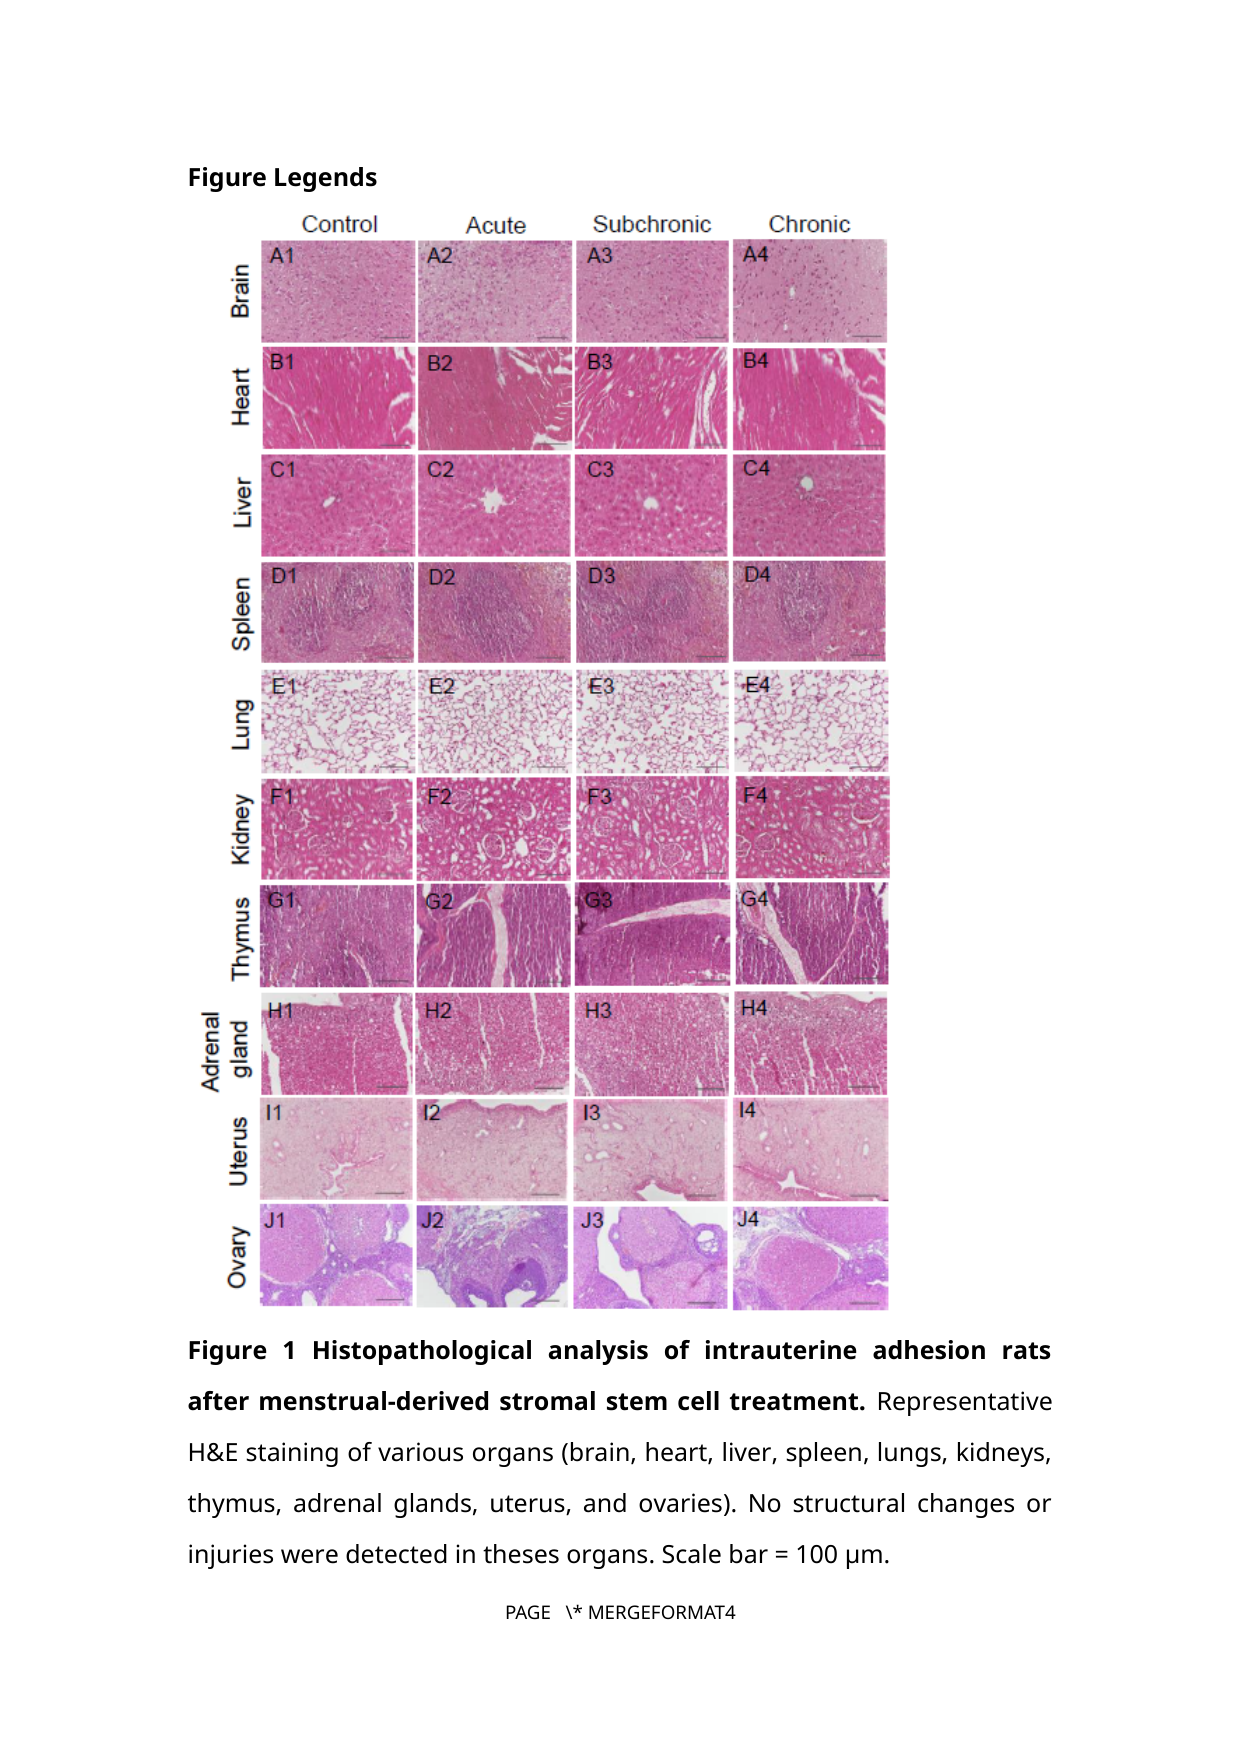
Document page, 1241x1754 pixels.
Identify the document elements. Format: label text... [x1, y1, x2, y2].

text Figure 1 Histopathological analysis of intrauterine adhesion rats after menstrual-derived stromal stem cell treatment. Representative H&E staining of various organs (brain, heart, liver, spleen, lungs, kidneys, thymus, adrenal glands, uterus, and ovaries). No structural changes or injuries were detected in theses organs. Scale bar = 100 μm. [187, 1332, 1053, 1571]
picture [193, 210, 897, 1316]
text Figure Legends [187, 160, 1053, 194]
